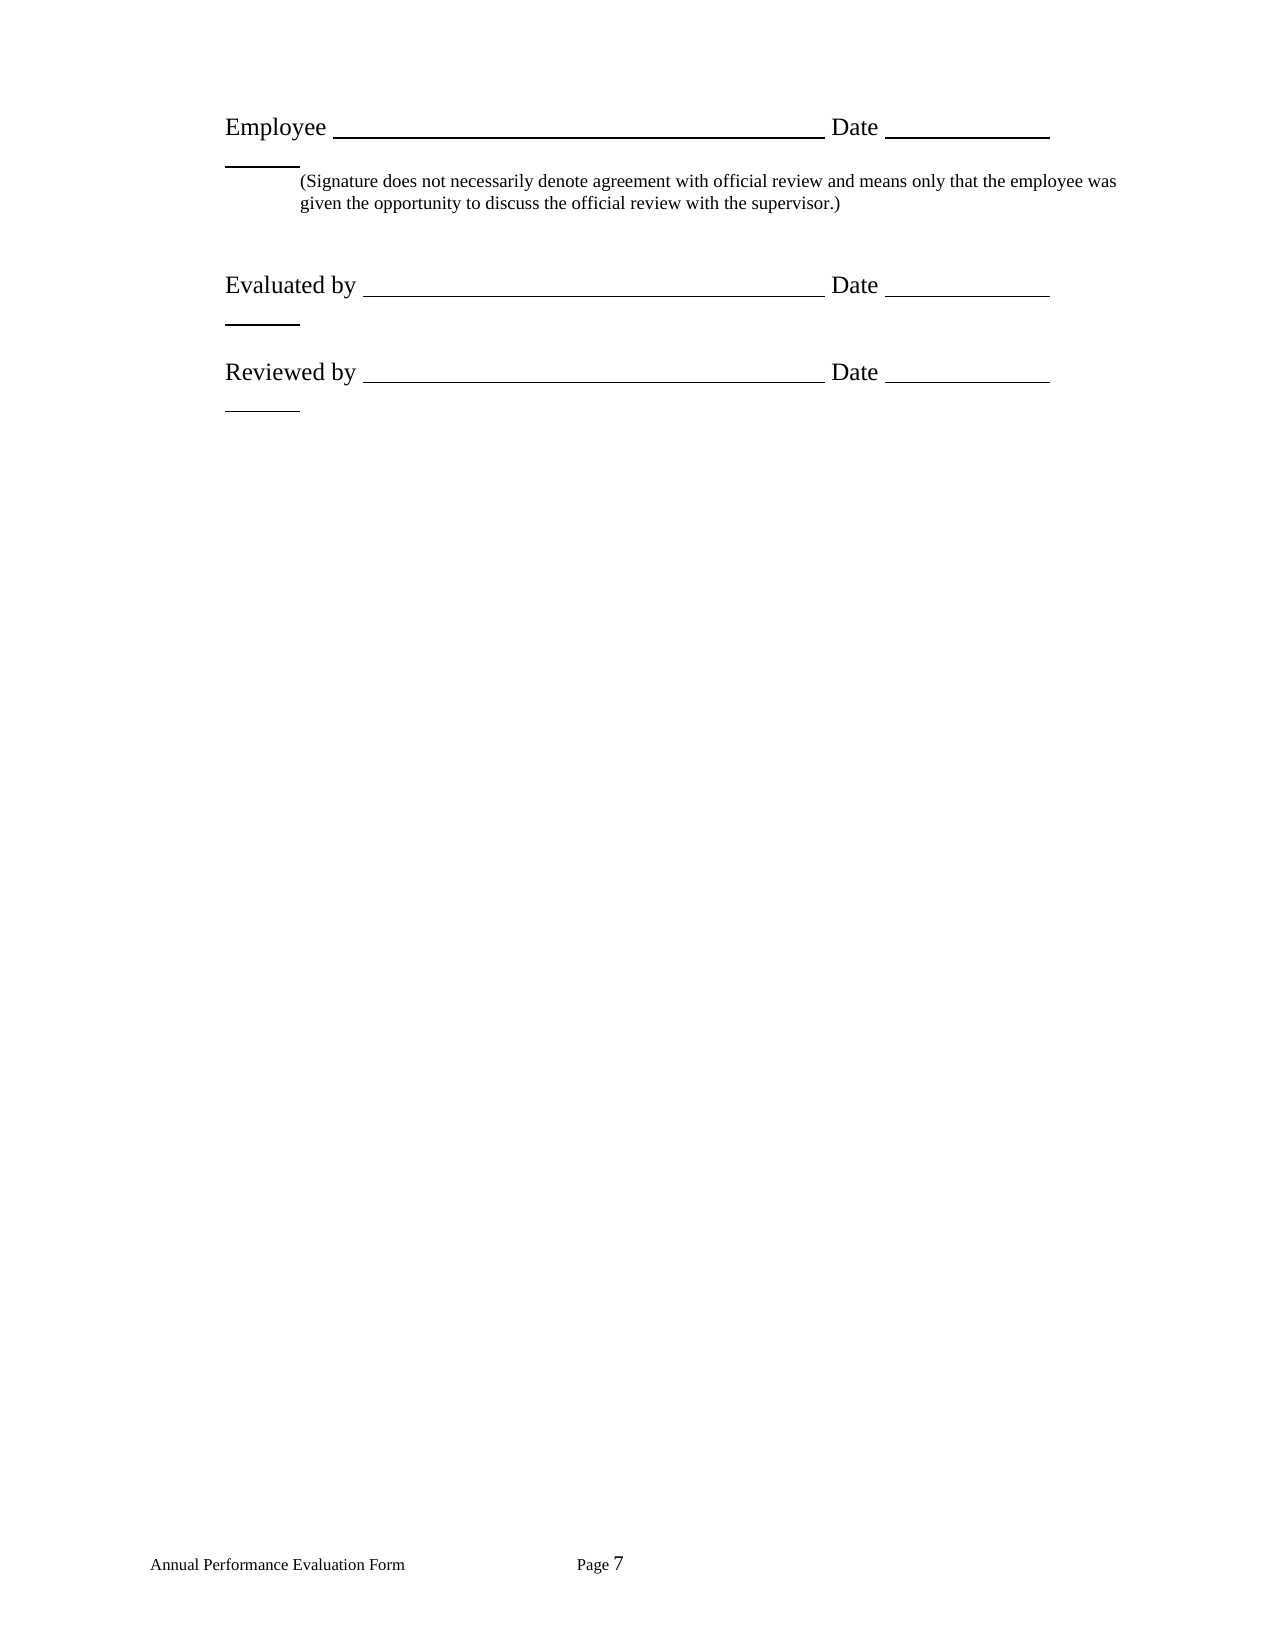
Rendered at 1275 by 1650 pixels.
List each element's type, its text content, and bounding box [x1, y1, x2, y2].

text Employee Date [225, 112, 1125, 170]
text (Signature does not necessarily denote agreement with official review and means only that the employee was given the opportunity to discuss the official review with the supervisor.) [300, 170, 1125, 213]
text Reviewed by Date [225, 357, 1125, 414]
text Evaluated by Date [225, 271, 1125, 328]
